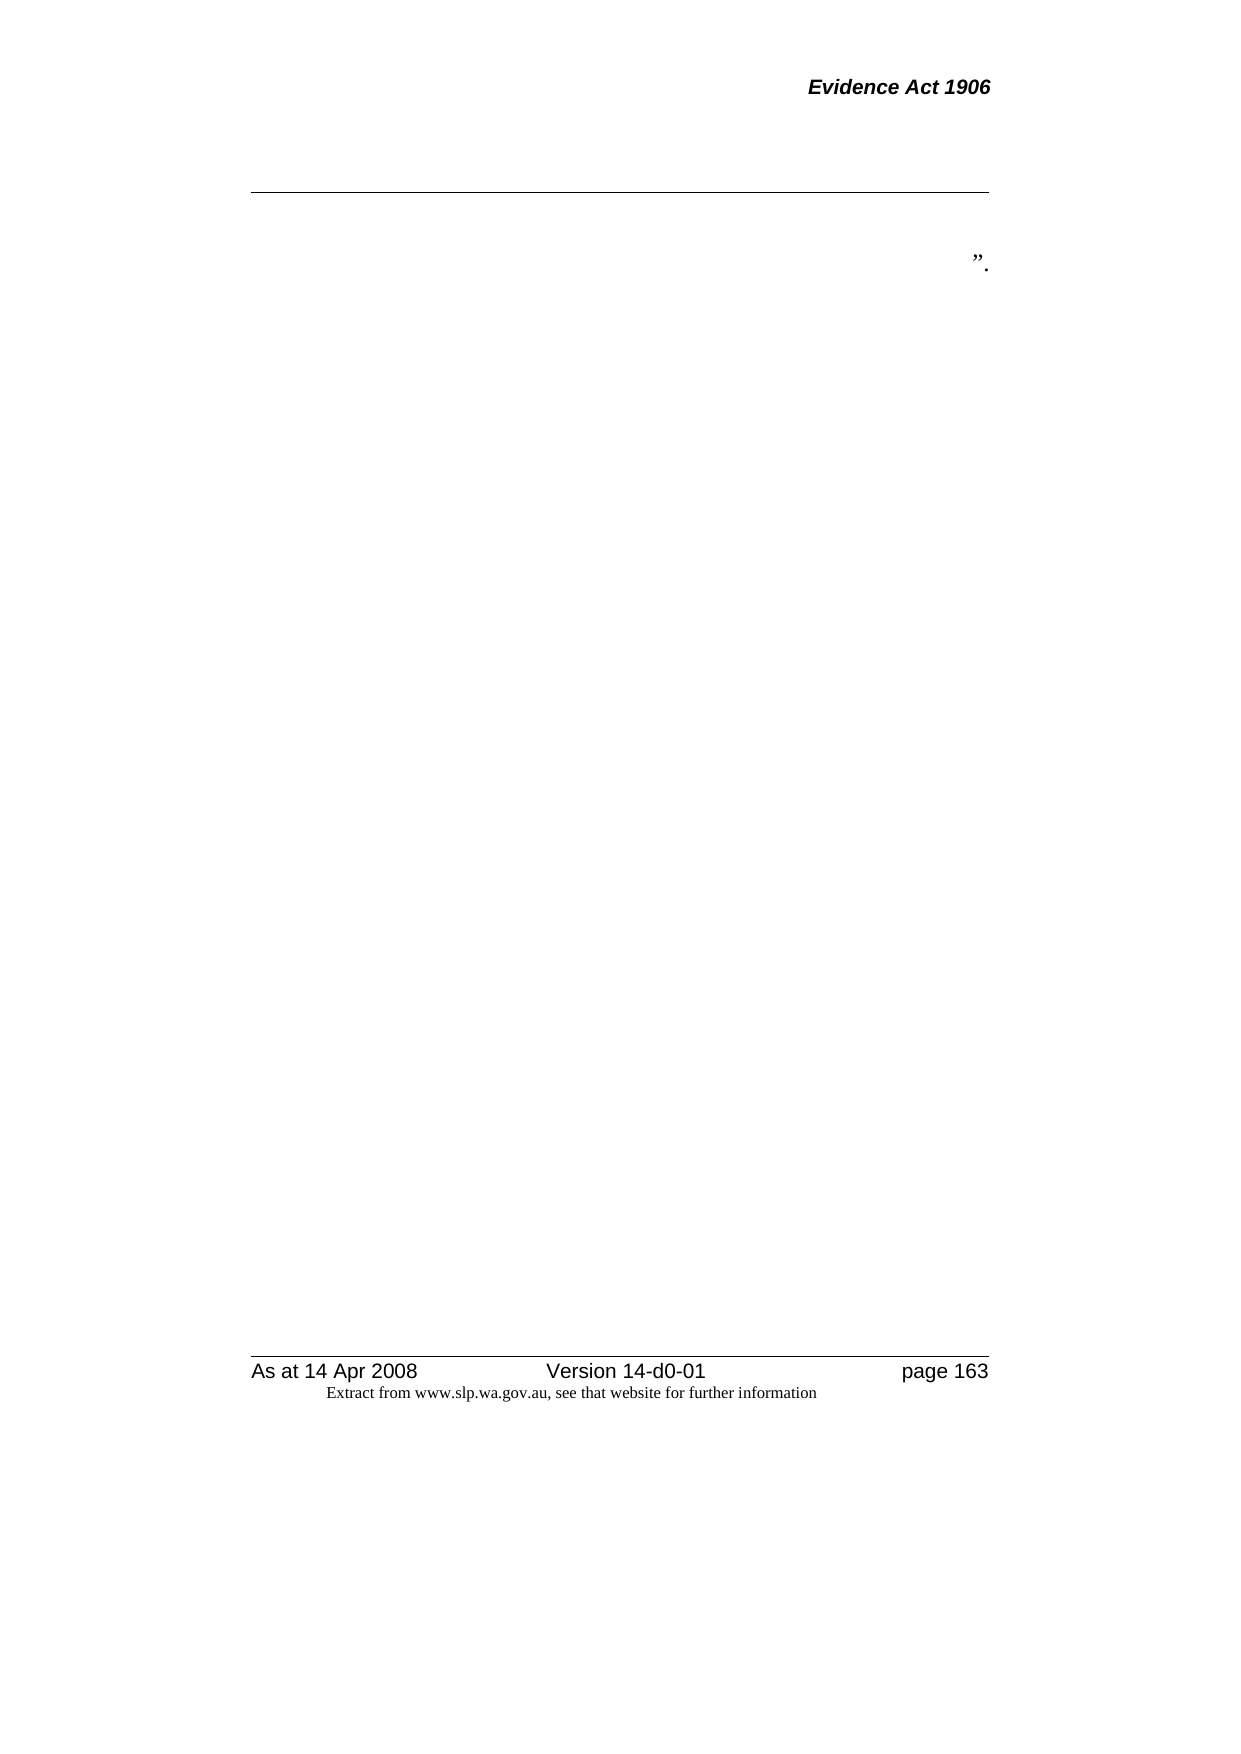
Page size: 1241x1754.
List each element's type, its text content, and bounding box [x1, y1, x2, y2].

text ”. [251, 248, 989, 277]
